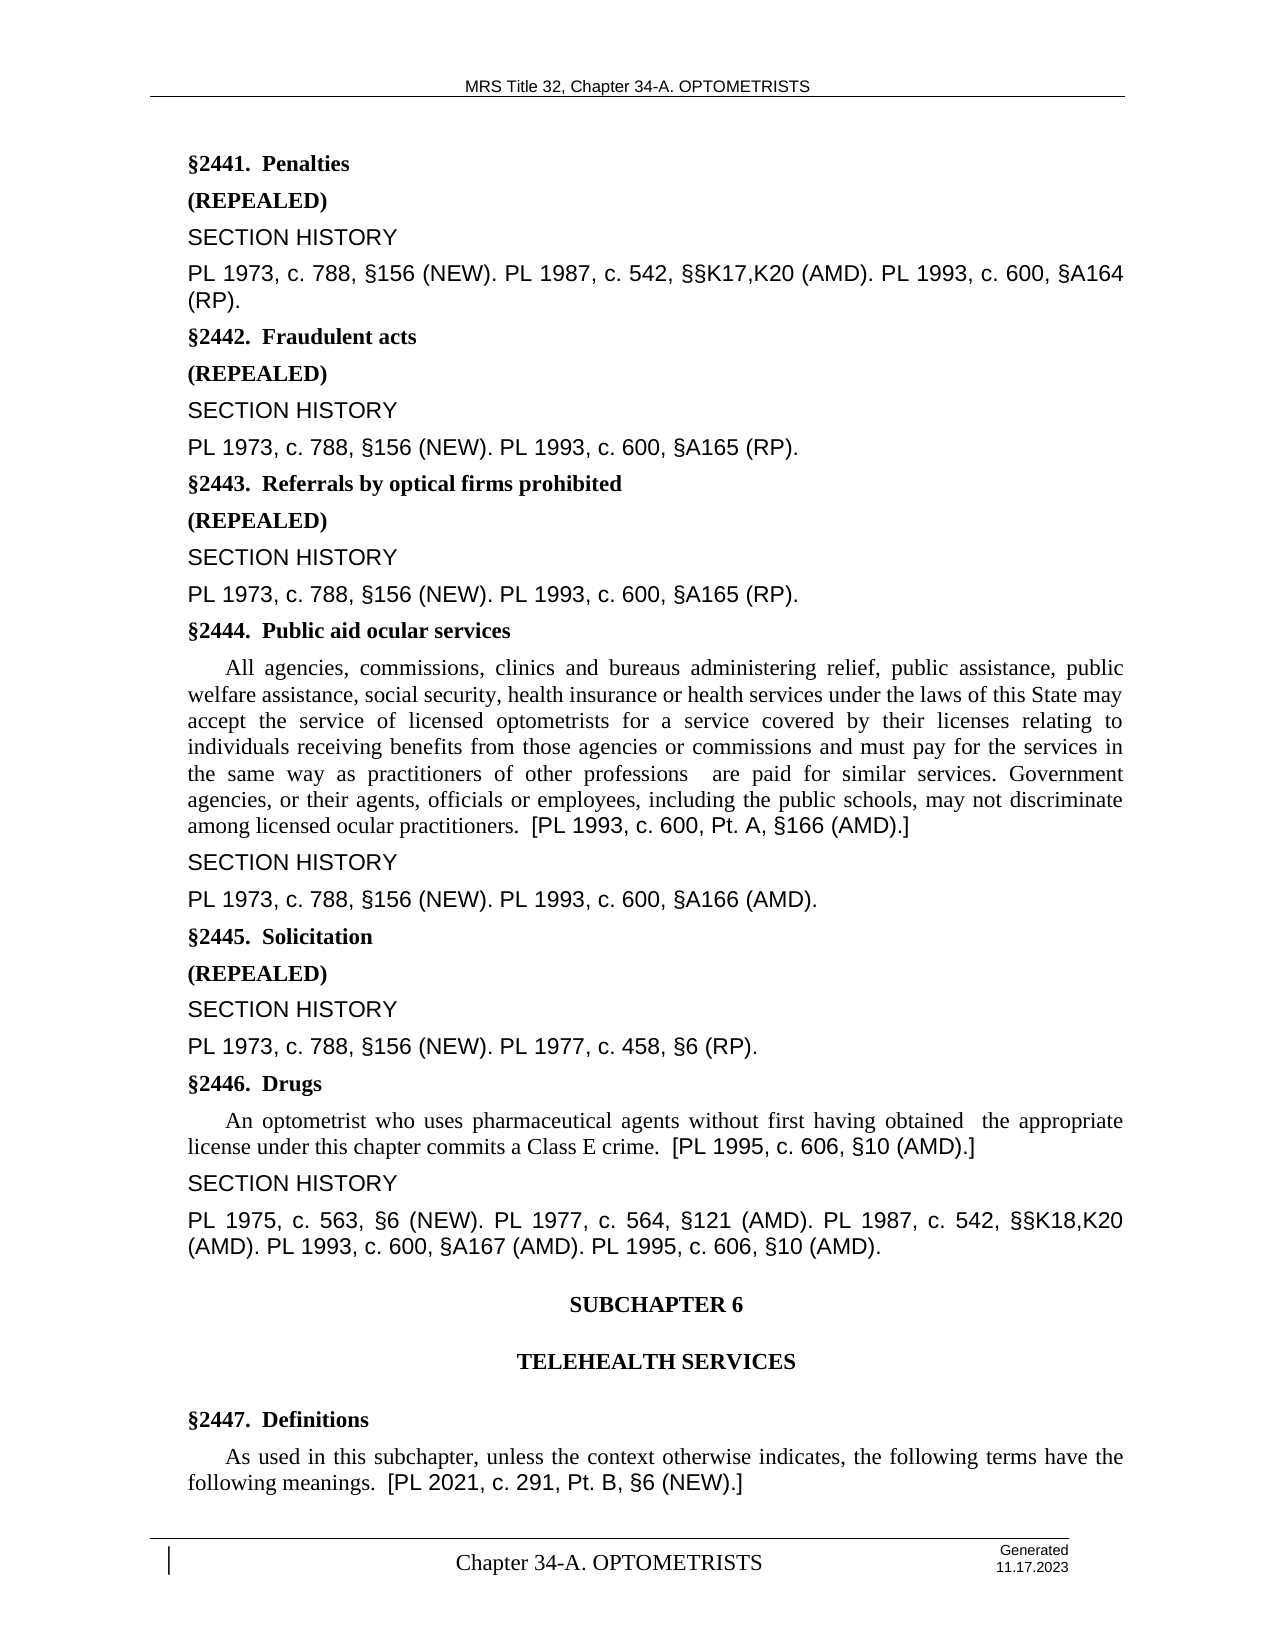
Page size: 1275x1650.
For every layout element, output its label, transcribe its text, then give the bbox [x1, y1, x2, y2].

text (REPEALED) [187, 187, 1125, 213]
text §2447. Definitions [187, 1406, 1125, 1432]
text §2443. Referrals by optical firms prohibited [187, 471, 1125, 497]
text PL 1975, c. 563, §6 (NEW). PL 1977, c. 564, §121 (AMD). PL 1987, c. 542, §§K18,K20 (AMD). PL 1993, c. 600, §A167 (AMD). PL 1995, c. 606, §10 (AMD). [187, 1207, 1125, 1259]
text All agencies, commissions, clinics and bureaus administering relief, public assistance, public welfare assistance, social security, health insurance or health services under the laws of this State may accept the service of licensed optometrists for a service covered by their licenses relating to individuals receiving benefits from those agencies or commissions and must pay for the services in the same way as practitioners of other professions are paid for similar services. Government agencies, or their agents, officials or employees, including the public schools, may not discriminate among licensed ocular practitioners. [PL 1993, c. 600, Pt. A, §166 (AMD).] [187, 654, 1125, 839]
text SECTION HISTORY [187, 849, 1125, 876]
text SECTION HISTORY [187, 996, 1125, 1023]
text An optometrist who uses pharmaceutical agents without first having obtained the appropriate license under this chapter commits a Class E crime. [PL 1995, c. 606, §10 (AMD).] [187, 1107, 1125, 1159]
text SECTION HISTORY [187, 223, 1125, 250]
text §2446. Drugs [187, 1070, 1125, 1096]
text SECTION HISTORY [187, 1170, 1125, 1196]
text As used in this subchapter, unless the context otherwise indicates, the following terms have the following meanings. [PL 2021, c. 291, Pt. B, §6 (NEW).] [187, 1443, 1125, 1496]
text §2445. Solicitation [187, 923, 1125, 949]
text TELEHEALTH SERVICES [187, 1348, 1125, 1375]
text §2441. Penalties [187, 150, 1125, 176]
text SECTION HISTORY [187, 397, 1125, 423]
text SUBCHAPTER 6 [187, 1291, 1125, 1317]
text §2442. Fraudulent acts [187, 323, 1125, 350]
text PL 1973, c. 788, §156 (NEW). PL 1987, c. 542, §§K17,K20 (AMD). PL 1993, c. 600, §A164 (RP). [187, 260, 1125, 313]
text PL 1973, c. 788, §156 (NEW). PL 1977, c. 458, §6 (RP). [187, 1033, 1125, 1059]
text SECTION HISTORY [187, 544, 1125, 570]
text §2444. Public aid ocular services [187, 618, 1125, 644]
text PL 1973, c. 788, §156 (NEW). PL 1993, c. 600, §A165 (RP). [187, 581, 1125, 607]
text (REPEALED) [187, 960, 1125, 986]
text PL 1973, c. 788, §156 (NEW). PL 1993, c. 600, §A165 (RP). [187, 434, 1125, 460]
text (REPEALED) [187, 360, 1125, 387]
text PL 1973, c. 788, §156 (NEW). PL 1993, c. 600, §A166 (AMD). [187, 886, 1125, 912]
text (REPEALED) [187, 507, 1125, 534]
